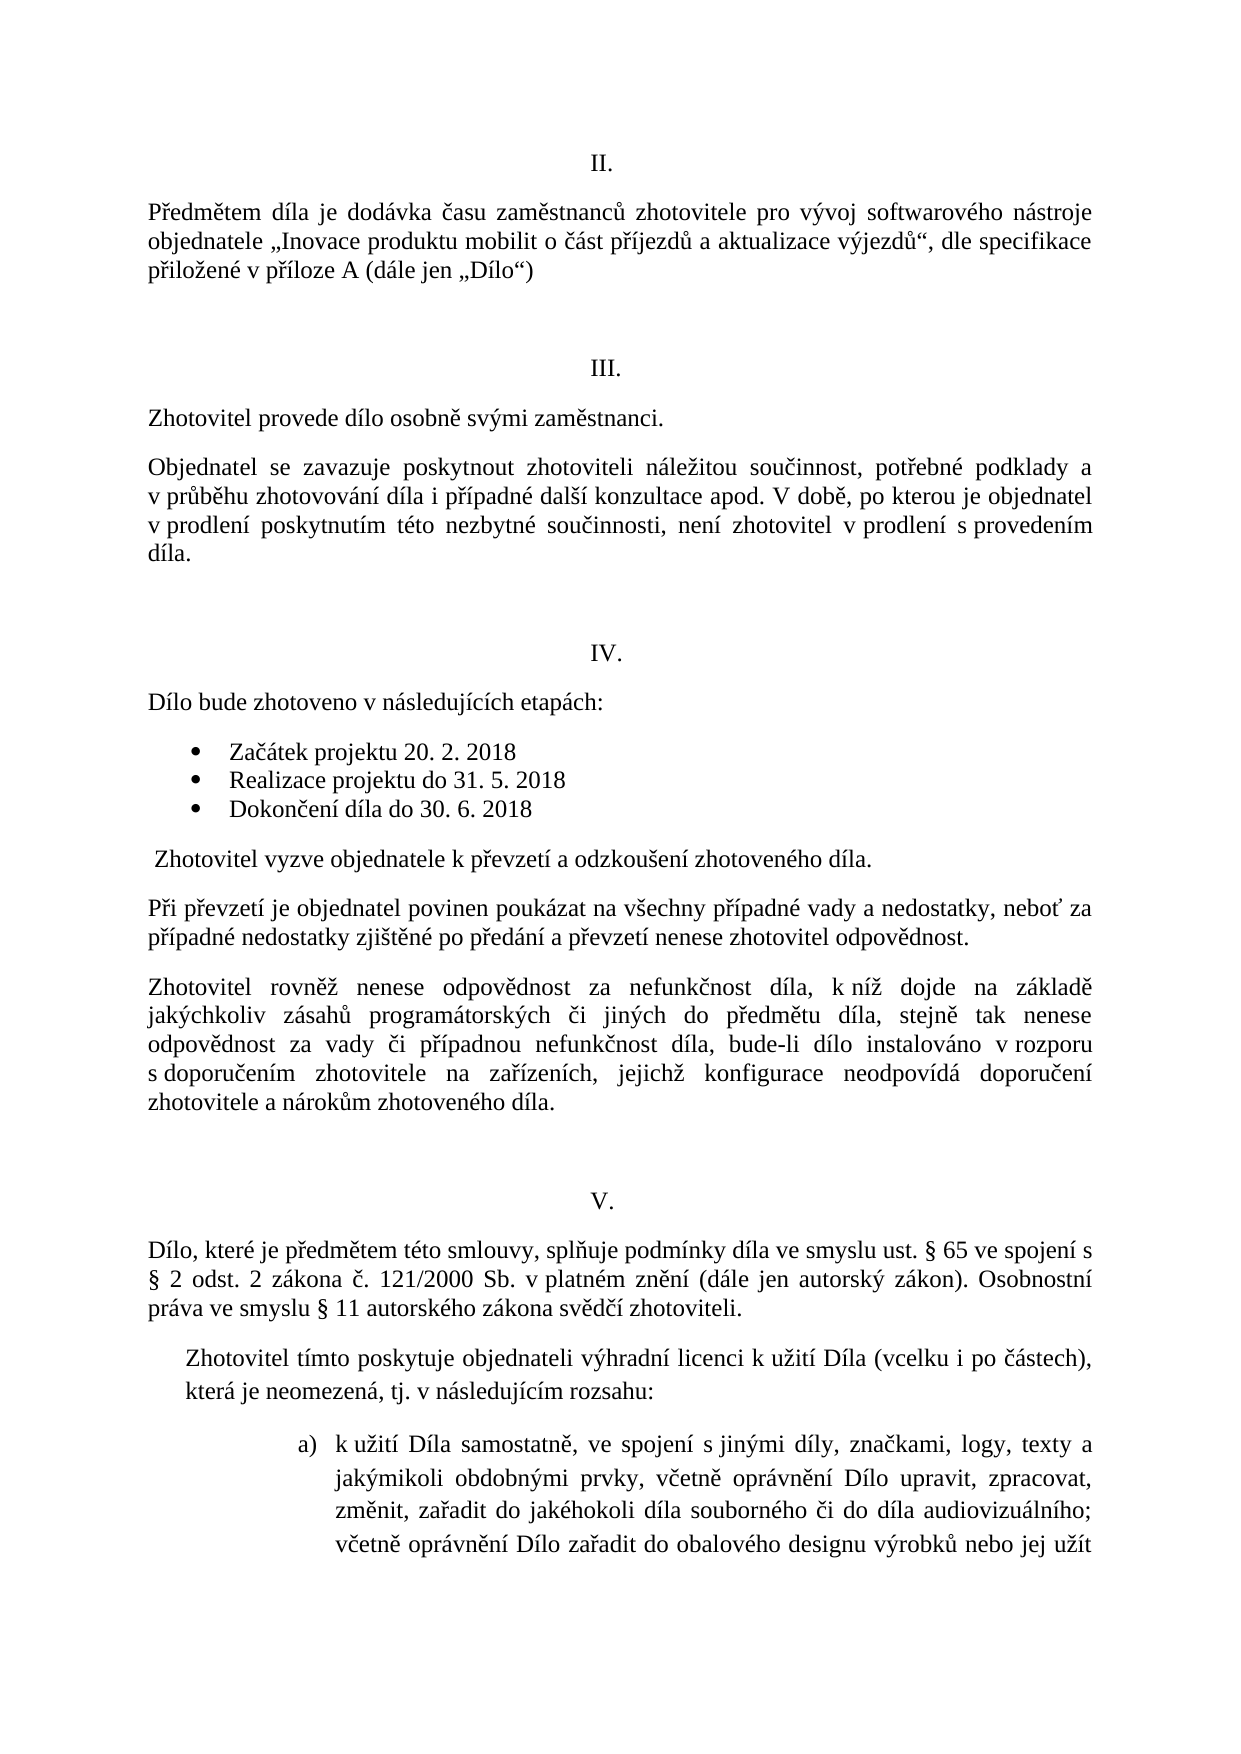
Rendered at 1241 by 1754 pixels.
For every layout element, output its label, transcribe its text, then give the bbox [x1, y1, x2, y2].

list Začátek projektu 20. 2. 2018 [191, 737, 1093, 766]
text Zhotovitel vyzve objednatele k převzetí a odzkoušení zhotoveného díla. [154, 844, 1093, 873]
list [298, 1429, 1093, 1557]
text IV. [148, 638, 1093, 666]
text Zhotovitel rovněž nenese odpovědnost za nefunkčnost díla, k níž dojde na základě jakýchkoliv zásahů programátorských či jiných do předmětu díla, stejně tak nenese odpovědnost za vady či případnou nefunkčnost díla, bude-li dílo instalováno v rozporu s doporučením zhotovitele na zařízeních, jejichž konfigurace neodpovídá doporučení zhotovitele a nárokům zhotoveného díla. [148, 972, 1093, 1116]
text Zhotovitel tímto poskytuje objednateli výhradní licenci k užití Díla (vcelku i po částech), která je neomezená, tj. v následujícím rozsahu: [185, 1343, 1093, 1404]
text V. [148, 1186, 1093, 1215]
text Dílo, které je předmětem této smlouvy, splňuje podmínky díla ve smyslu ust. § 65 ve spojení s § 2 odst. 2 zákona č. 121/2000 Sb. v platném znění (dále jen autorský zákon). Osobnostní práva ve smyslu § 11 autorského zákona svědčí zhotoviteli. [148, 1236, 1093, 1322]
text Zhotovitel provede dílo osobně svými zaměstnanci. [148, 403, 1093, 431]
text II. [148, 148, 1093, 176]
list Dokončení díla do 30. 6. 2018 [191, 794, 1093, 823]
text Předmětem díla je dodávka času zaměstnanců zhotovitele pro vývoj softwarového nástroje objednatele „Inovace produktu mobilit o část příjezdů a aktualizace výjezdů“, dle specifikace přiložené v příloze A (dále jen „Dílo“) [148, 197, 1093, 283]
text Dílo bude zhotoveno v následujících etapách: [148, 687, 1093, 716]
text III. [148, 353, 1093, 382]
text Při převzetí je objednatel povinen poukázat na všechny případné vady a nedostatky, neboť za případné nedostatky zjištěné po předání a převzetí nenese zhotovitel odpovědnost. [148, 893, 1093, 951]
list Realizace projektu do 31. 5. 2018 [191, 766, 1093, 794]
text Objednatel se zavazuje poskytnout zhotoviteli náležitou součinnost, potřebné podklady a v průběhu zhotovování díla i případné další konzultace apod. V době, po kterou je objednatel v prodlení poskytnutím této nezbytné součinnosti, není zhotovitel v prodlení s provedením díla. [148, 452, 1093, 567]
